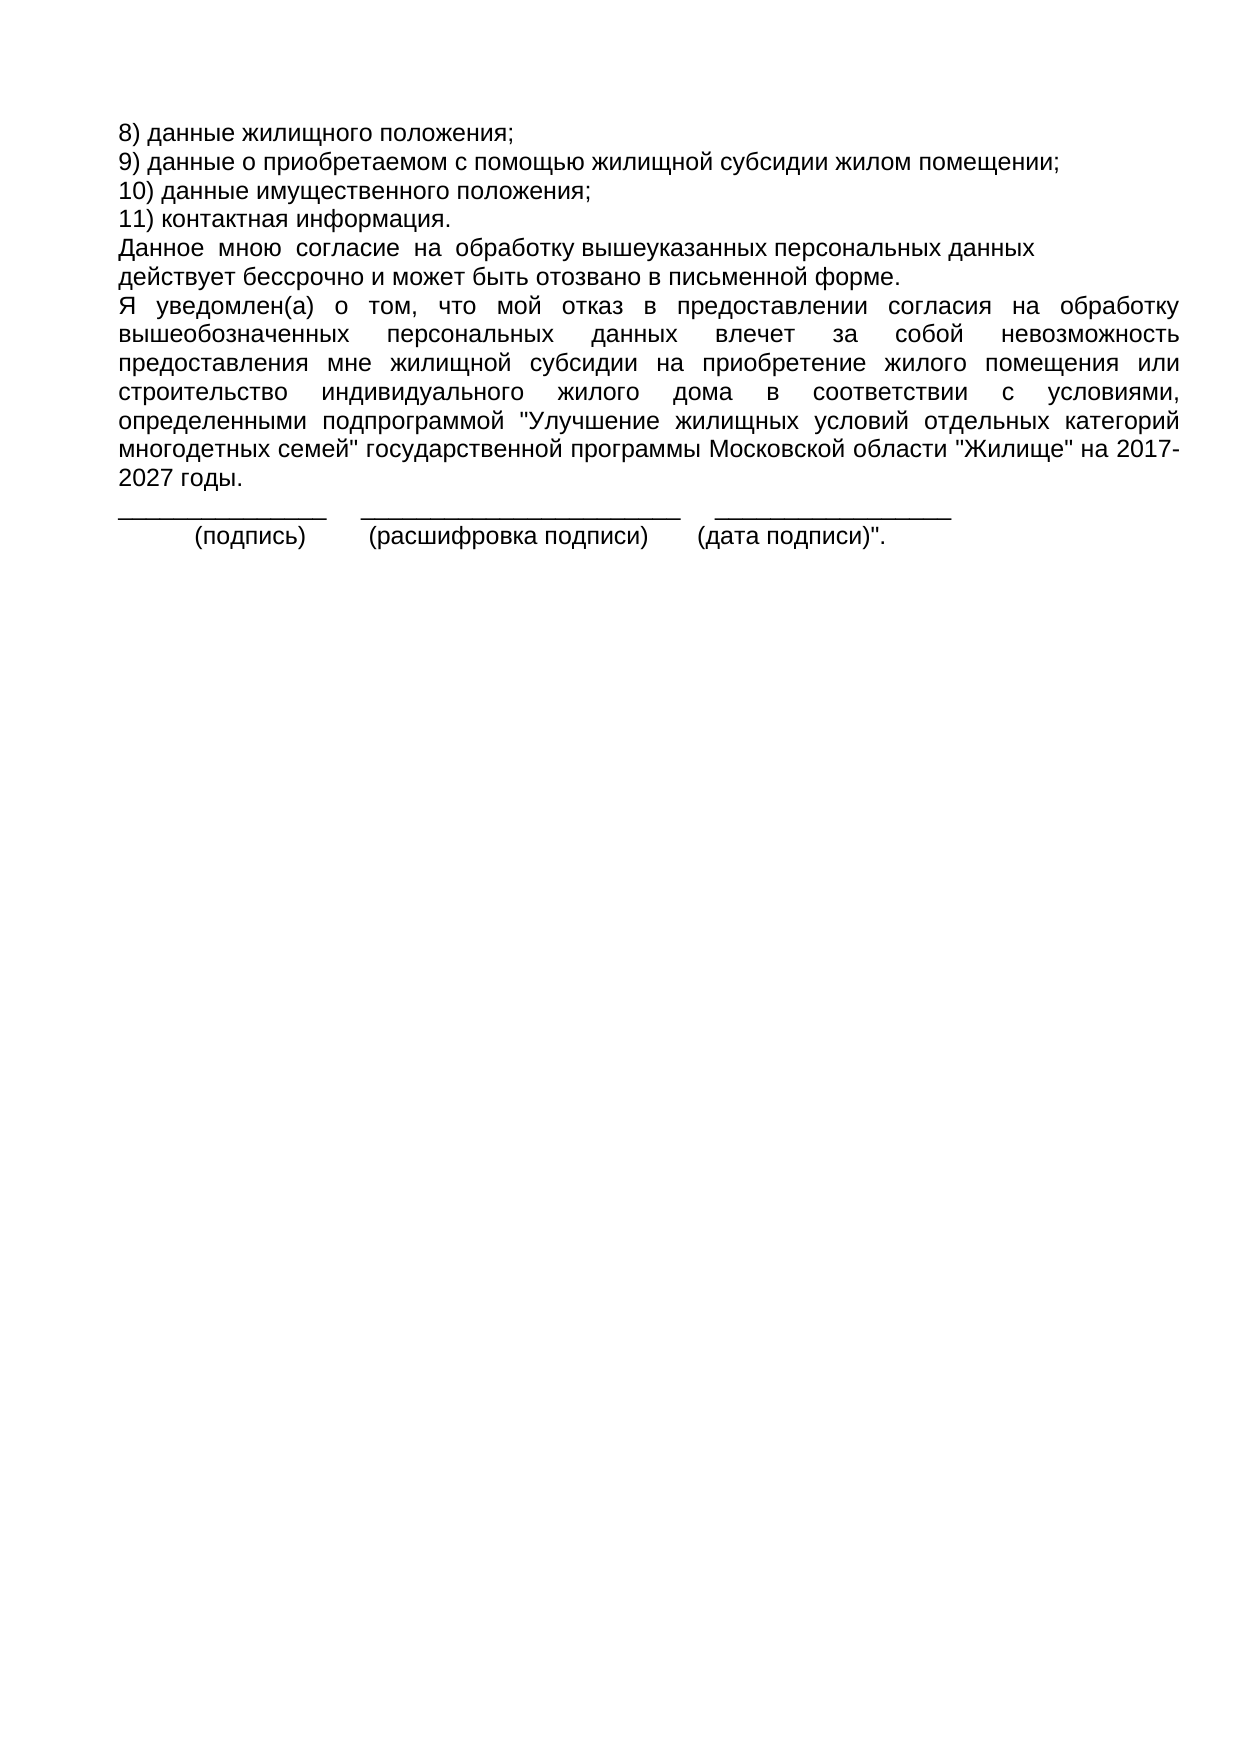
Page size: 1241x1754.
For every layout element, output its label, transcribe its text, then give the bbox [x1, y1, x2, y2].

text действует бессрочно и может быть отозвано в письменной форме. [118, 262, 1181, 291]
text 11) контактная информация. [118, 204, 1181, 233]
text 10) данные имущественного положения; [118, 176, 1181, 204]
text 9) данные о приобретаемом с помощью жилищной субсидии жилом помещении; [118, 147, 1181, 176]
text Я уведомлен(а) о том, что мой отказ в предоставлении согласия на обработку вышеобозначенных персональных данных влечет за собой невозможность предоставления мне жилищной субсидии на приобретение жилого помещения или строительство индивидуального жилого дома в соответствии с условиями, определенными подпрограммой "Улучшение жилищных условий отдельных категорий многодетных семей" государственной программы Московской области "Жилище" на 2017-2027 годы. [118, 291, 1181, 492]
text 8) данные жилищного положения; [118, 118, 1181, 147]
text _______________ _______________________ _________________ [118, 492, 1181, 521]
text Данное мною согласие на обработку вышеуказанных персональных данных [118, 233, 1181, 262]
text (подпись) (расшифровка подписи) (дата подписи)". [118, 521, 1181, 549]
